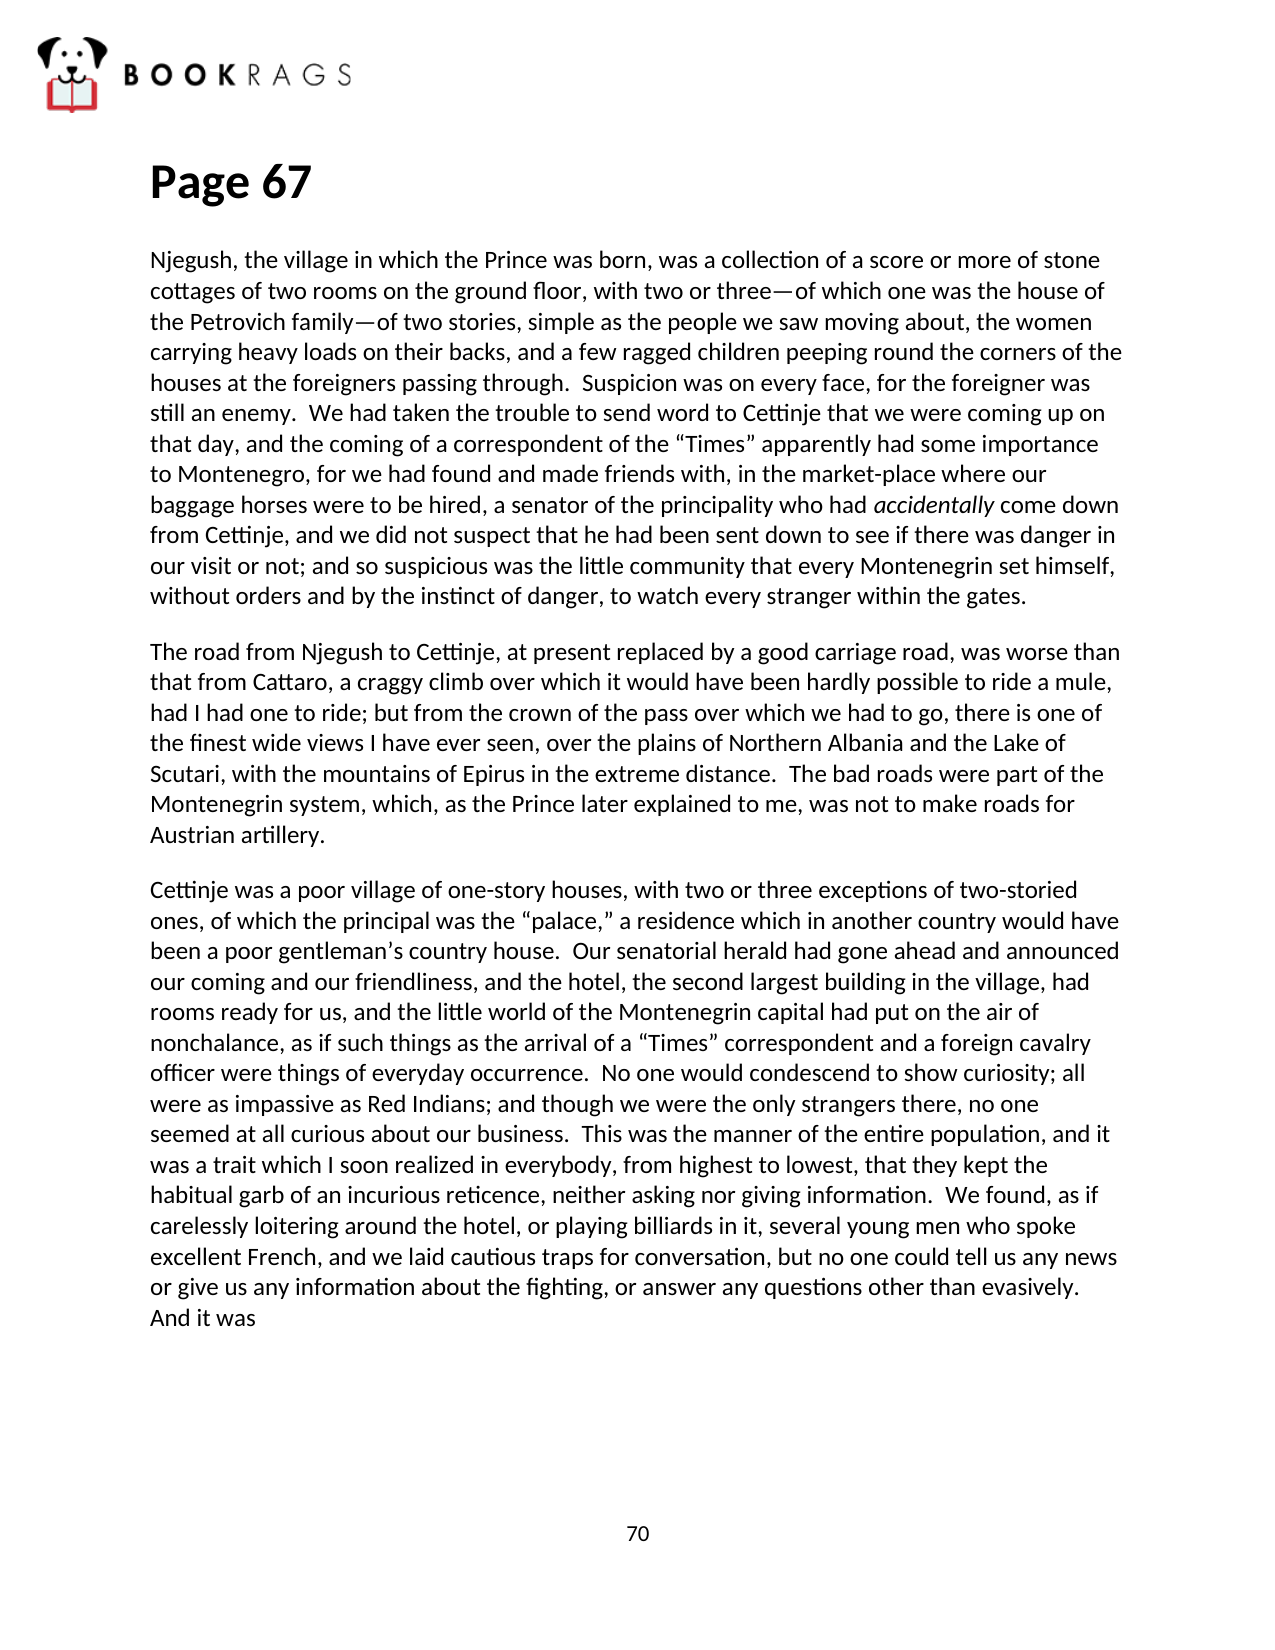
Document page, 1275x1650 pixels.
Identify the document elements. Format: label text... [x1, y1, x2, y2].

text The road from Njegush to Cettinje, at present replaced by a good carriage road, was worse than that from Cattaro, a craggy climb over which it would have been hardly possible to ride a mule, had I had one to ride; but from the crown of the pass over which we had to go, there is one of the finest wide views I have ever seen, over the plains of Northern Albania and the Lake of Scutari, with the mountains of Epirus in the extreme distance. The bad roads were part of the Montenegrin system, which, as the Prince later explained to me, was not to make roads for Austrian artillery. [150, 636, 1125, 849]
text Njegush, the village in which the Prince was born, was a collection of a score or more of stone cottages of two rooms on the ground floor, with two or three—­of which one was the house of the Petrovich family—­of two stories, simple as the people we saw moving about, the women carrying heavy loads on their backs, and a few ragged children peeping round the corners of the houses at the foreigners passing through. Suspicion was on every face, for the foreigner was still an enemy. We had taken the trouble to send word to Cettinje that we were coming up on that day, and the coming of a correspondent of the “Times” apparently had some importance to Montenegro, for we had found and made friends with, in the market-place where our baggage horses were to be hired, a senator of the principality who had accidentally come down from Cettinje, and we did not suspect that he had been sent down to see if there was danger in our visit or not; and so suspicious was the little community that every Montenegrin set himself, without orders and by the instinct of danger, to watch every stranger within the gates. [150, 244, 1125, 611]
text Cettinje was a poor village of one-story houses, with two or three exceptions of two-storied ones, of which the principal was the “palace,” a residence which in another country would have been a poor gentleman’s country house. Our senatorial herald had gone ahead and announced our coming and our friendliness, and the hotel, the second largest building in the village, had rooms ready for us, and the little world of the Montenegrin capital had put on the air of nonchalance, as if such things as the arrival of a “Times” correspondent and a foreign cavalry officer were things of everyday occurrence. No one would condescend to show curiosity; all were as impassive as Red Indians; and though we were the only strangers there, no one seemed at all curious about our business. This was the manner of the entire population, and it was a trait which I soon realized in everybody, from highest to lowest, that they kept the habitual garb of an incurious reticence, neither asking nor giving information. We found, as if carelessly loitering around the hotel, or playing billiards in it, several young men who spoke excellent French, and we laid cautious traps for conversation, but no one could tell us any news or give us any information about the fighting, or answer any questions other than evasively. And it was [150, 874, 1125, 1332]
text Page 67 [150, 150, 1125, 211]
picture [37, 37, 351, 113]
